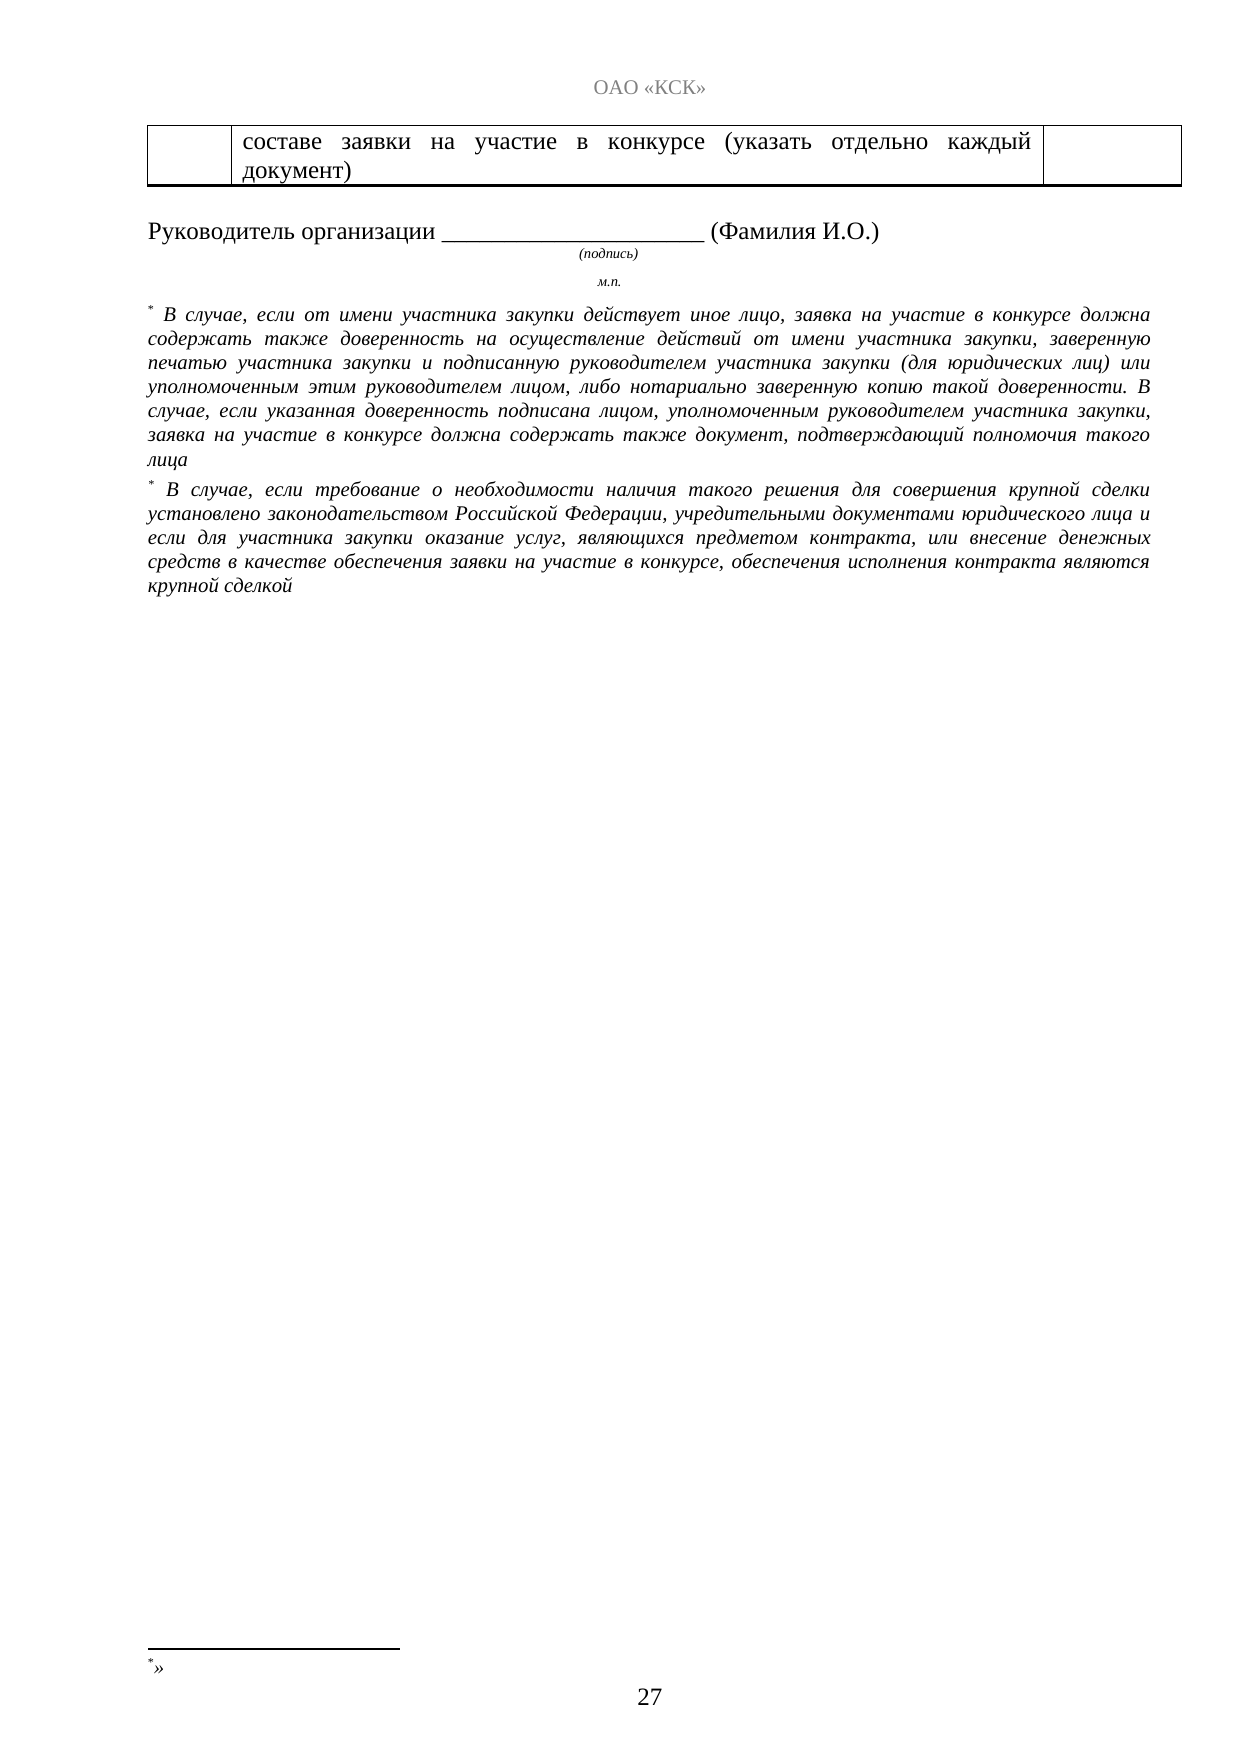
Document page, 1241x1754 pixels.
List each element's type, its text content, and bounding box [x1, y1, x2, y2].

text Руководитель организации _____________________ (Фамилия И.О.) [148, 216, 1152, 244]
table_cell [232, 126, 1043, 184]
table_cell [148, 126, 231, 184]
text (подпись) [148, 244, 1152, 273]
text * В случае, если от имени участника закупки действует иное лицо, заявка на участие в конкурсе должна содержать также доверенность на осуществление действий от имени участника закупки, заверенную печатью участника закупки и подписанную руководителем участника закупки (для юридических лиц) или уполномоченным этим руководителем лицом, либо нотариально заверенную копию такой доверенности. В случае, если указанная доверенность подписана лицом, уполномоченным руководителем участника закупки, заявка на участие в конкурсе должна содержать также документ, подтверждающий полномочия такого лица [148, 302, 1152, 471]
subtitle В случае, если требование о необходимости наличия такого решения для совершения крупной сделки установлено законодательством Российской Федерации, учредительными документами юридического лица и если для участника закупки оказание услуг, являющихся предметом контракта, или внесение денежных средств в качестве обеспечения заявки на участие в конкурсе, обеспечения исполнения контракта являются крупной сделкой I.4.2 ФОРМА ЗАЯВКИ НА УЧАСТИЕ В КОНКУРСЕ [148, 477, 1152, 597]
table_cell [1044, 126, 1181, 184]
text м.п. [148, 273, 1152, 302]
